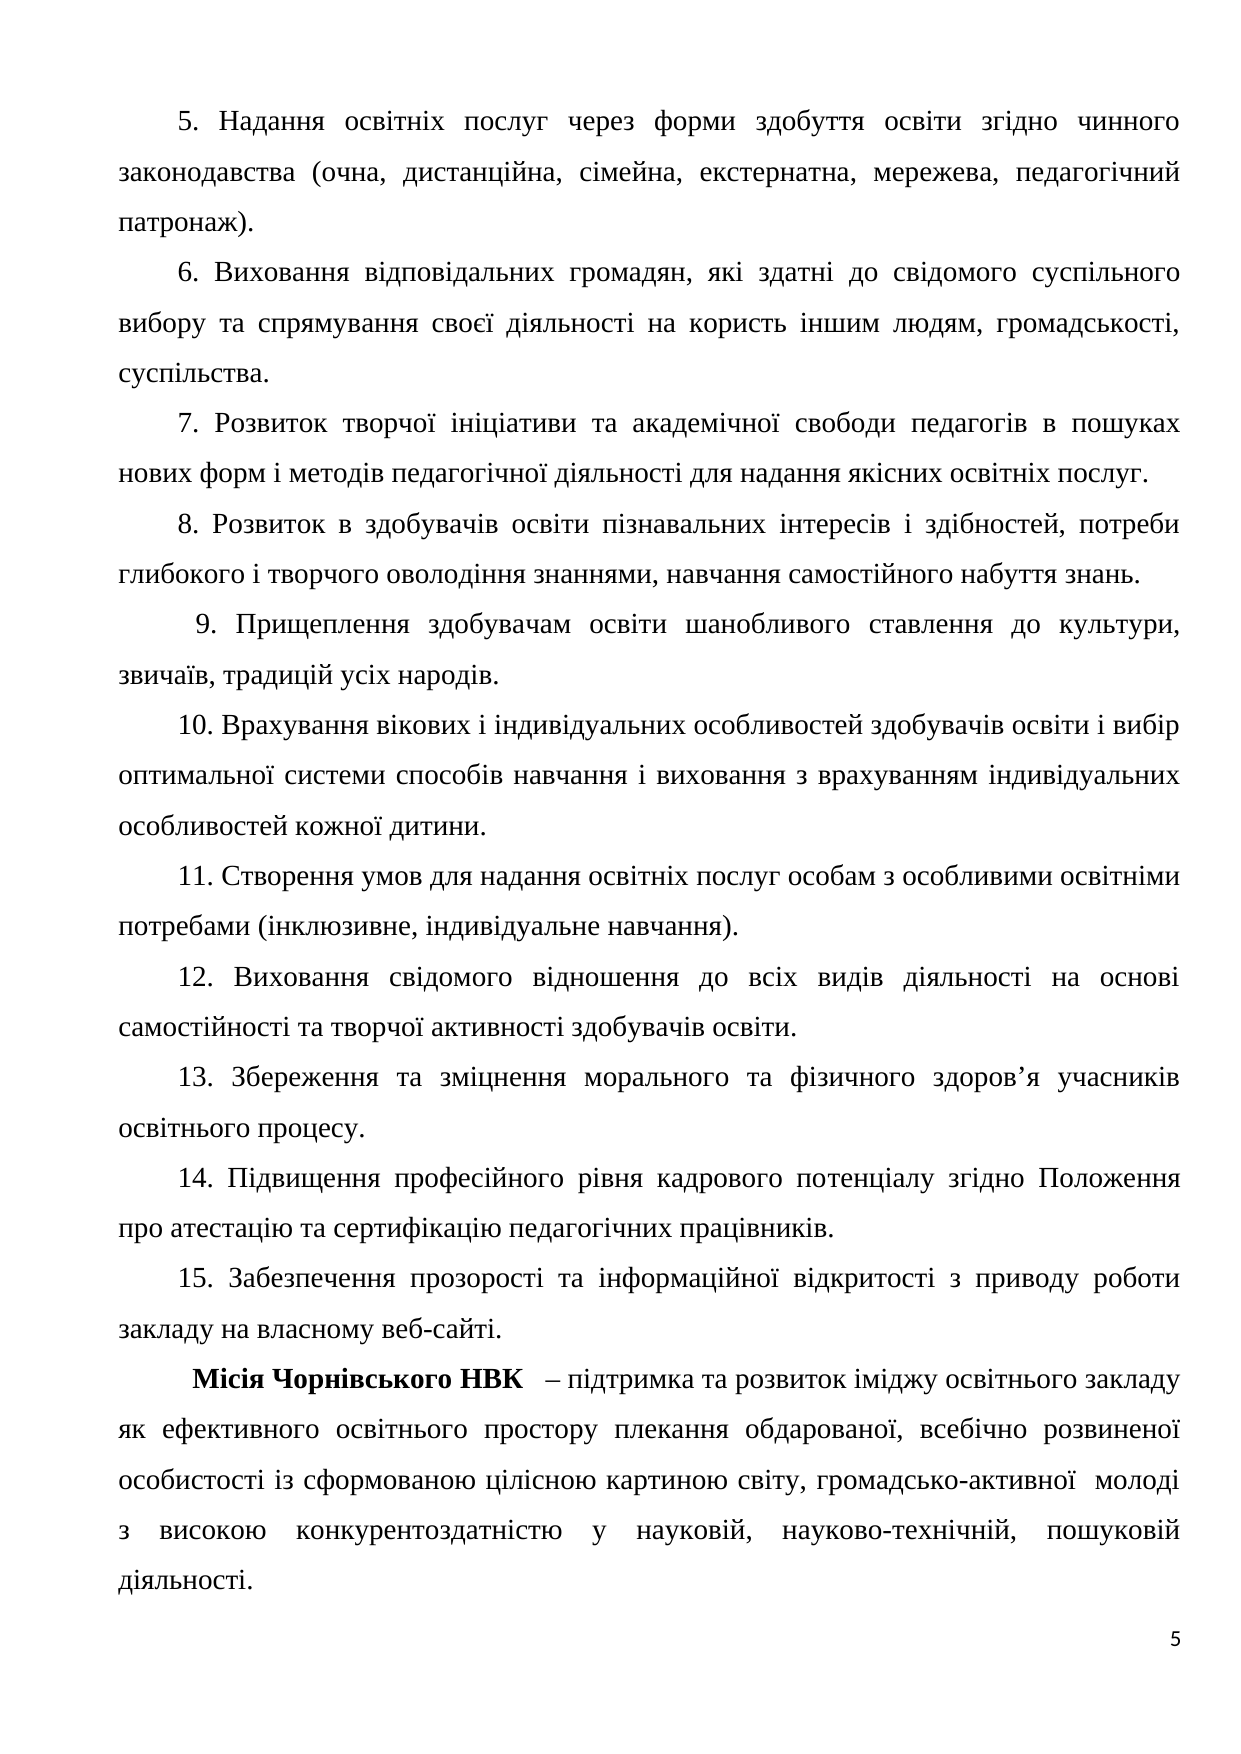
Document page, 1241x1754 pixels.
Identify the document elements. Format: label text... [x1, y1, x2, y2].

text 15. Забезпечення прозорості та інформаційної відкритості з приводу роботи закладу на власному веб-сайті. [118, 1261, 1181, 1344]
text 12. Виховання свідомого відношення до всіх видів діяльності на основі самостійності та творчої активності здобувачів освіти. [118, 959, 1181, 1043]
text 9. Прищеплення здобувачам освіти шанобливого ставлення до культури, звичаїв, традицій усіх народів. [118, 607, 1181, 690]
text 13. Збереження та зміцнення морального та фізичного здоров’я учасників освітнього процесу. [118, 1059, 1181, 1143]
text 8. Розвиток в здобувачів освіти пізнавальних інтересів і здібностей, потреби глибокого і творчого оволодіння знаннями, навчання самостійного набуття знань. [118, 506, 1181, 590]
text 11. Створення умов для надання освітніх послуг особам з особливими освітніми потребами (інклюзивне, індивідуальне навчання). [118, 858, 1181, 942]
text 5. Надання освітніх послуг через форми здобуття освіти згідно чинного законодавства (очна, дистанційна, сімейна, екстернатна, мережева, педагогічний патронаж). [118, 103, 1181, 238]
text 14. Підвищення професійного рівня кадрового потенціалу згідно Положення про атестацію та сертифікацію педагогічних працівників. [118, 1160, 1181, 1244]
text Місія Чорнівського НВК – підтримка та розвиток іміджу освітнього закладу як ефективного освітнього простору плекання обдарованої, всебічно розвиненої особистості із сформованою цілісною картиною світу, громадсько-активної молоді з високою конкурентоздатністю у науковій, науково-технічній, пошуковій діяльності. [118, 1361, 1181, 1596]
text 10. Врахування вікових і індивідуальних особливостей здобувачів освіти і вибір оптимальної системи способів навчання і виховання з врахуванням індивідуальних особливостей кожної дитини. [118, 707, 1181, 841]
text 7. Розвиток творчої ініціативи та академічної свободи педагогів в пошуках нових форм і методів педагогічної діяльності для надання якісних освітніх послуг. [118, 405, 1181, 489]
text 6. Виховання відповідальних громадян, які здатні до свідомого суспільного вибору та спрямування своєї діяльності на користь іншим людям, громадськості, суспільства. [118, 254, 1181, 388]
